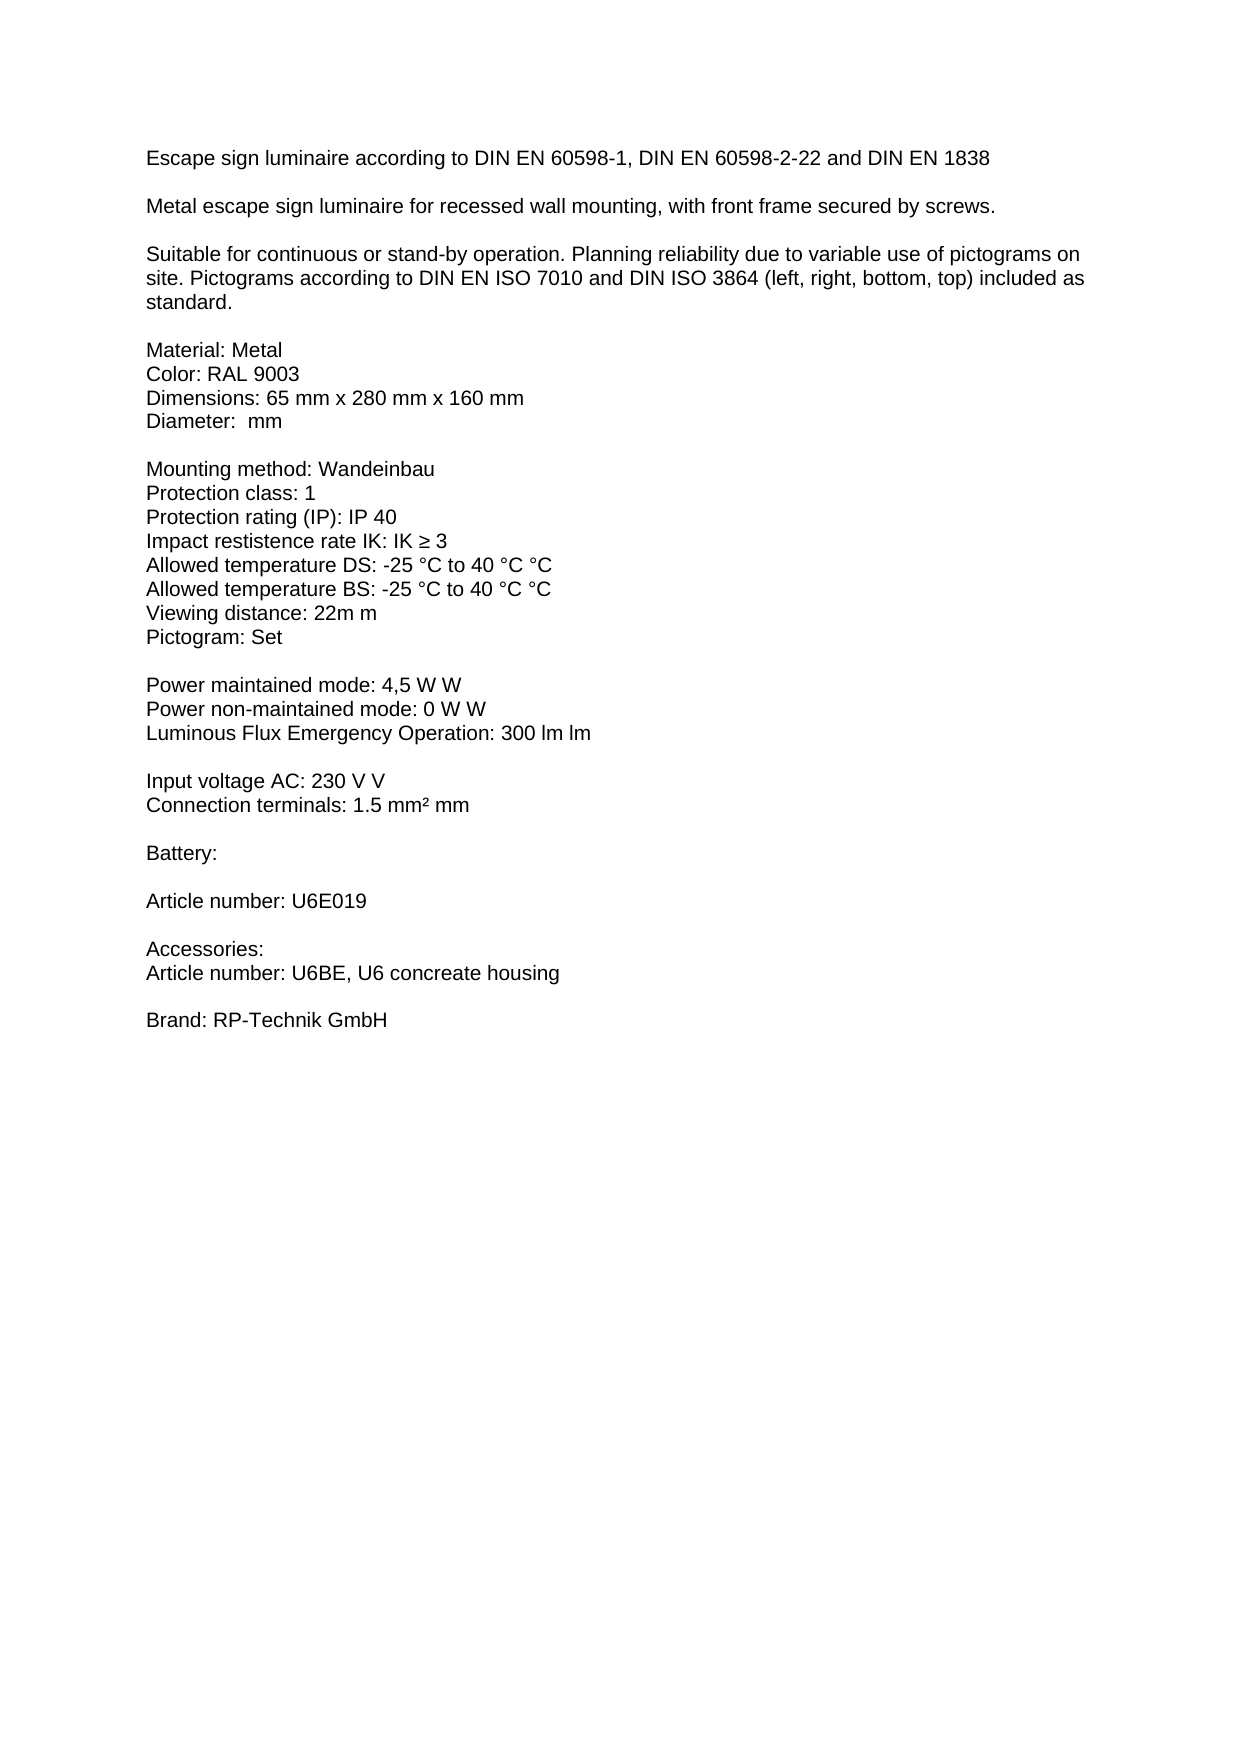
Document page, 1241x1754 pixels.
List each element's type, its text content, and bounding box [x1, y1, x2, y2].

text Luminous Flux Emergency Operation: 300 lm lm [146, 721, 1094, 745]
text Dimensions: 65 mm x 280 mm x 160 mm [146, 385, 1094, 409]
text Viewing distance: 22m m [146, 601, 1094, 625]
text Battery: [146, 841, 1094, 864]
text Impact restistence rate IK: IK ≥ 3 [146, 529, 1094, 553]
text Mounting method: Wandeinbau [146, 457, 1094, 481]
text Material: Metal [146, 337, 1094, 361]
text Brand: RP-Technik GmbH [146, 1008, 1094, 1032]
text Protection class: 1 [146, 481, 1094, 505]
text Power non-maintained mode: 0 W W [146, 697, 1094, 721]
text Protection rating (IP): IP 40 [146, 505, 1094, 529]
text Allowed temperature DS: -25 °C to 40 °C °C [146, 553, 1094, 577]
text Article number: U6BE, U6 concreate housing [146, 960, 1094, 984]
text Article number: U6E019 [146, 888, 1094, 912]
text Connection terminals: 1.5 mm² mm [146, 793, 1094, 817]
text Escape sign luminaire according to DIN EN 60598-1, DIN EN 60598-2-22 and DIN EN 1838 Metal escape sign luminaire for recessed wall mounting, with front frame secured by screws. Suitable for continuous or stand-by operation. Planning reliability due to variable use of pictograms on site. Pictograms according to DIN EN ISO 7010 and DIN ISO 3864 (left, right, bottom, top) included as standard. [146, 146, 1094, 313]
text Accessories: [146, 936, 1094, 960]
text Color: RAL 9003 [146, 361, 1094, 385]
text Power maintained mode: 4,5 W W [146, 673, 1094, 697]
text Allowed temperature BS: -25 °C to 40 °C °C [146, 577, 1094, 601]
text Diameter: mm [146, 409, 1094, 433]
text Input voltage AC: 230 V V [146, 769, 1094, 793]
text Pictogram: Set [146, 625, 1094, 649]
